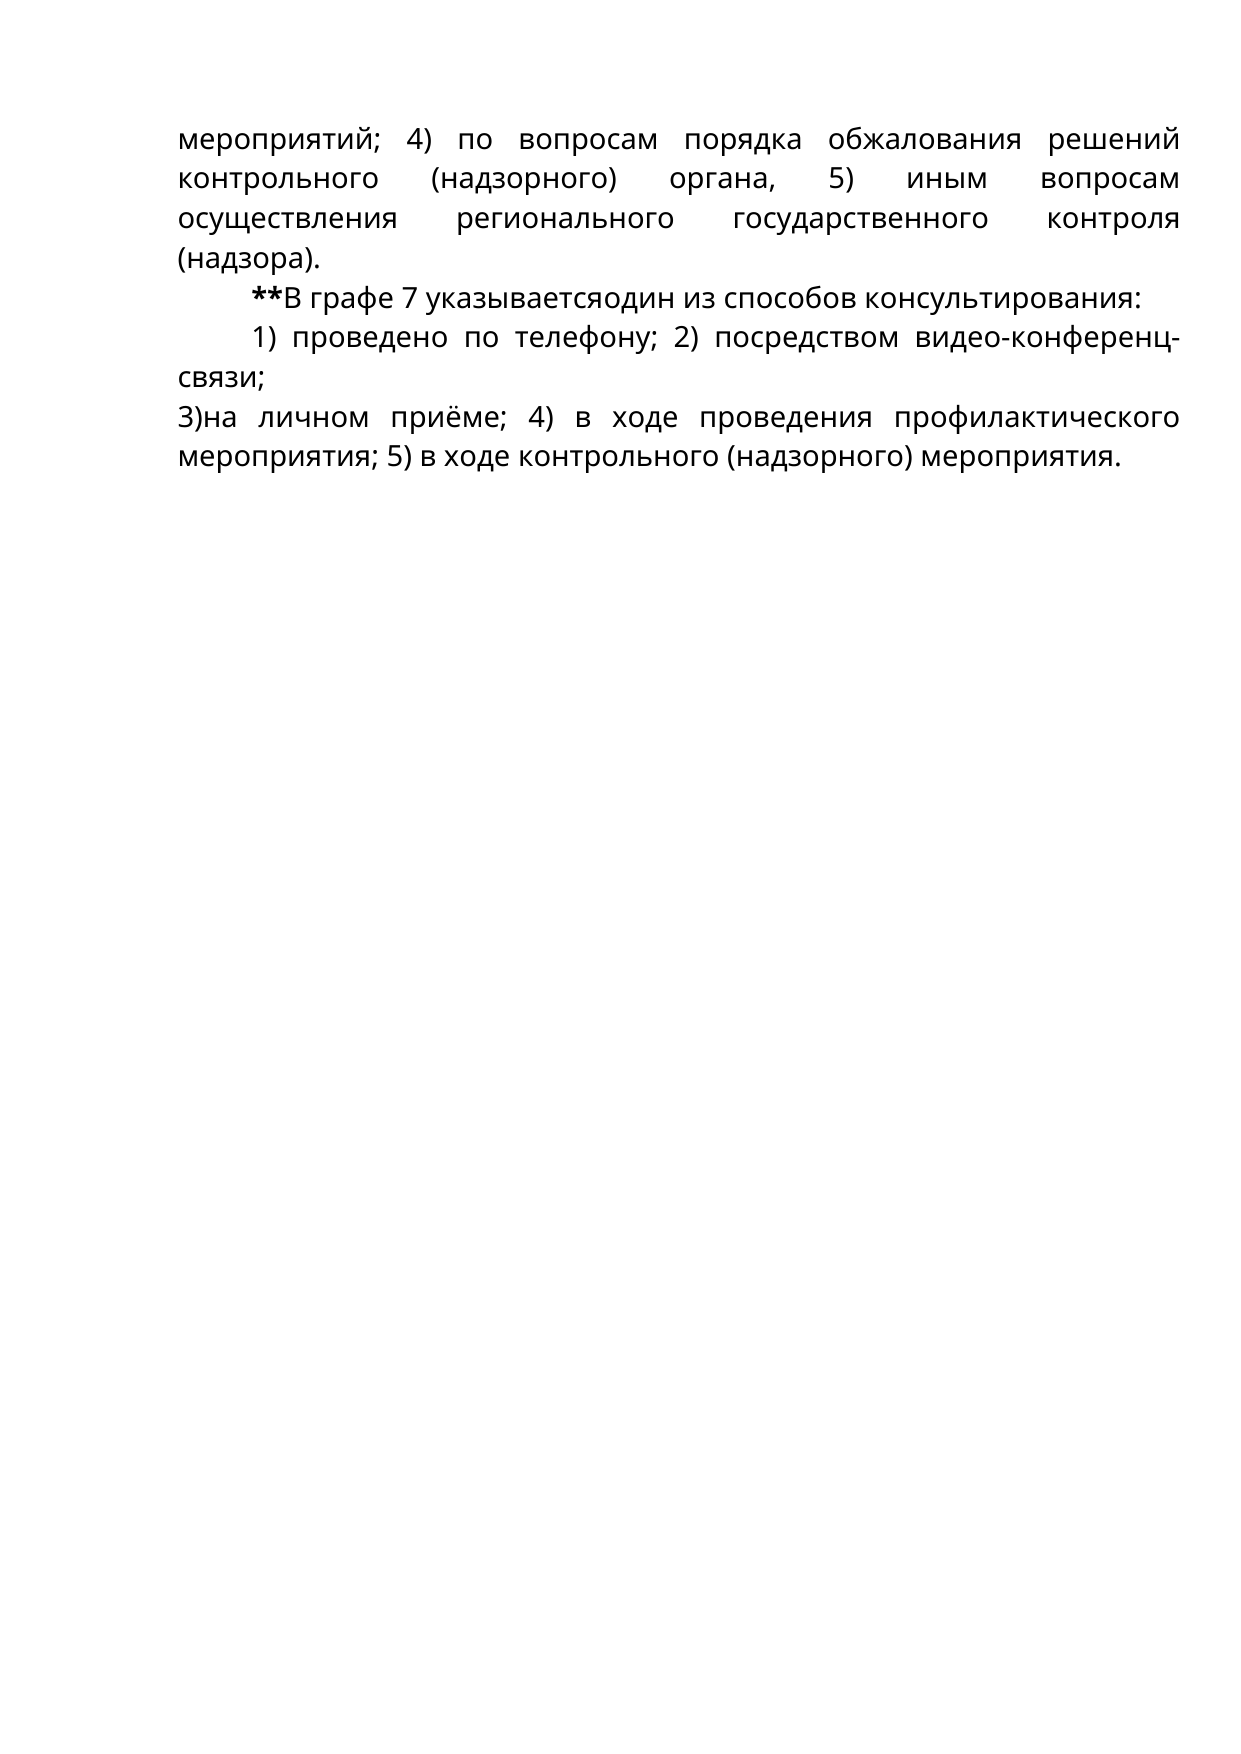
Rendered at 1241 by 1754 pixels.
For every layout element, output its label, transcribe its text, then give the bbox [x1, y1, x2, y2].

text 1) проведено по телефону; 2) посредством видео-конференц-связи; 3)на личном приёме; 4) в ходе проведения профилактического мероприятия; 5) в ходе контрольного (надзорного) мероприятия. [177, 317, 1181, 475]
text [177, 118, 1181, 277]
text **В графе 7 указываетсяодин из способов консультирования: [177, 277, 1181, 317]
